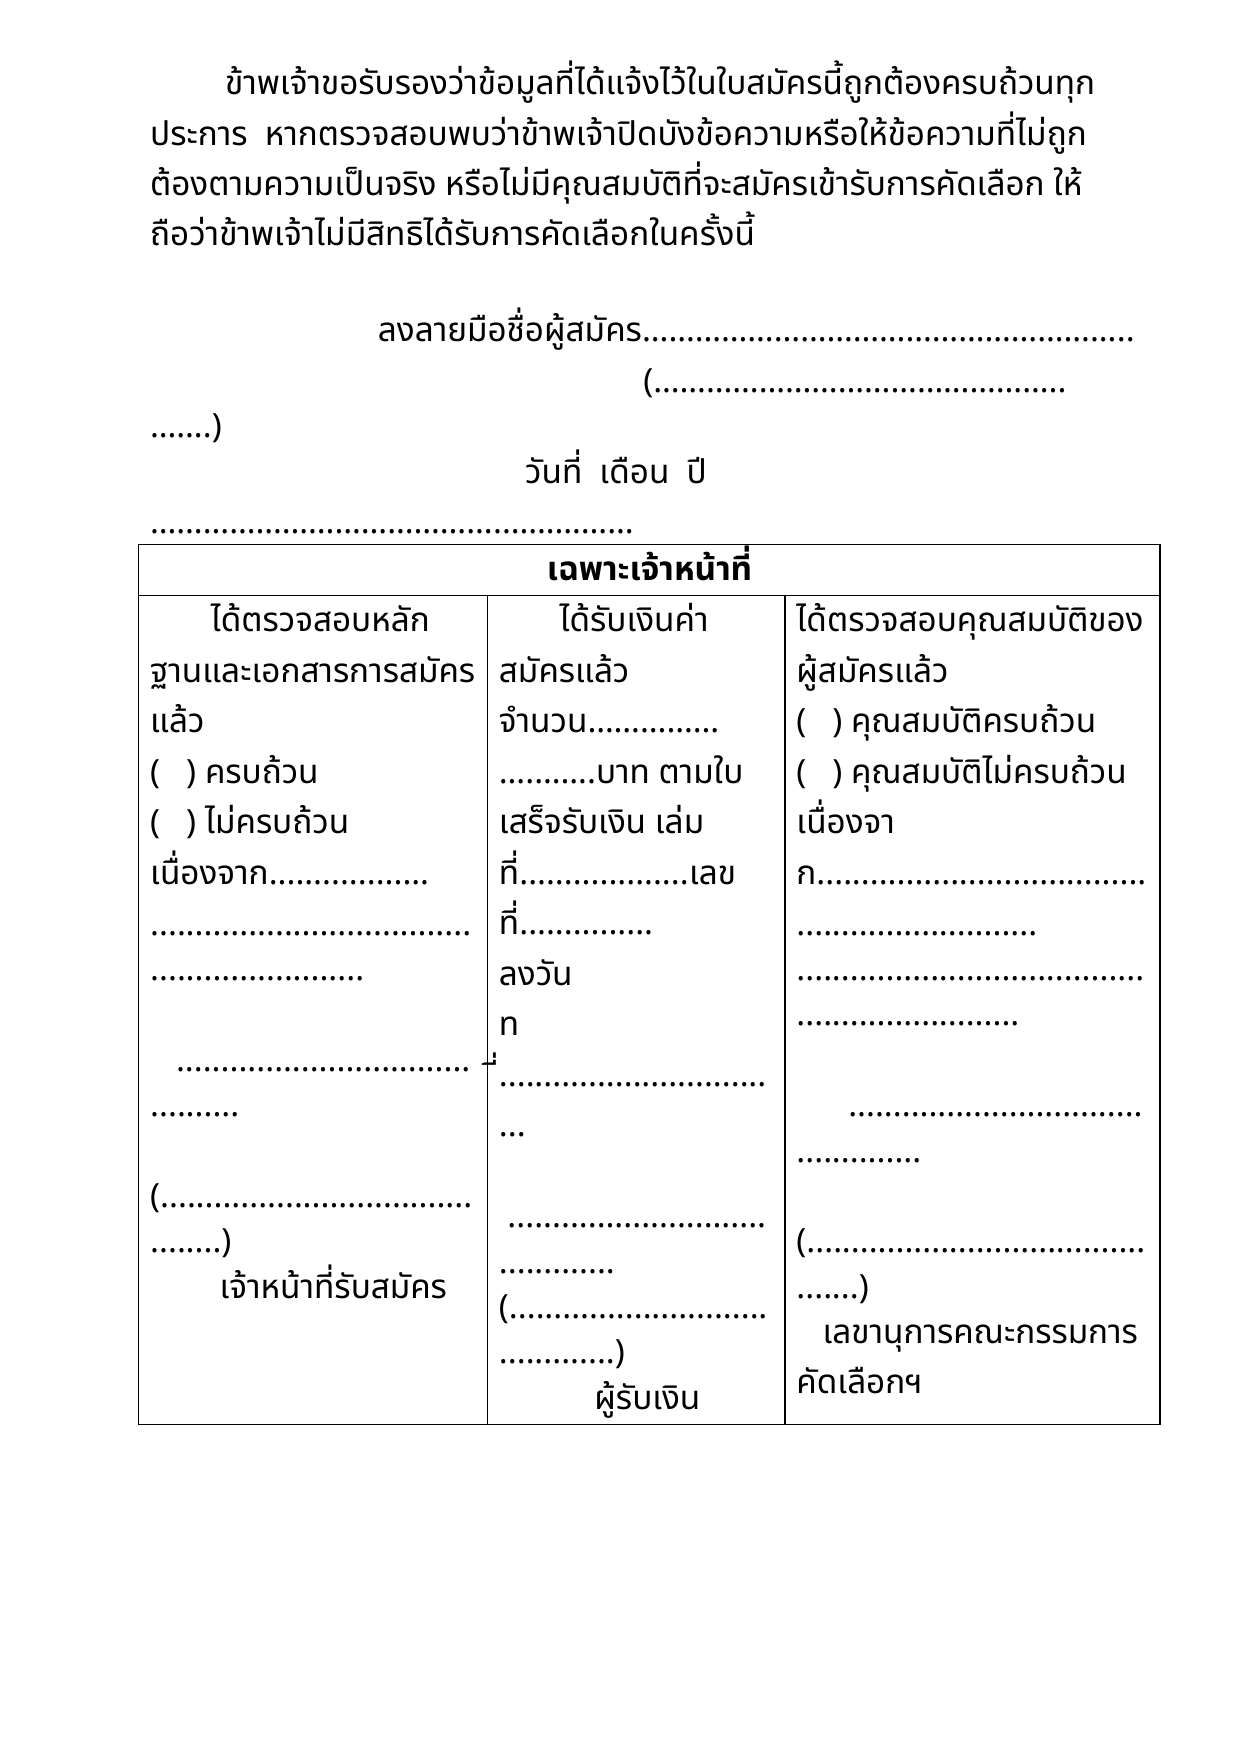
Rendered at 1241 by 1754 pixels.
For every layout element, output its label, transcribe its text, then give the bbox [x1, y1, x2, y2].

text วันที่ เดือน ปี ………………………………….…………… [150, 448, 1137, 544]
table_cell ได้ตรวจสอบหลักฐานและเอกสารการสมัครแล้ว ( ) ครบถ้วน ( ) ไม่ครบถ้วน เนื่องจาก.................. ............................................................ ........................................... (...........................................) เจ้าหน้าที่รับสมัคร [139, 596, 487, 1424]
text ข้าพเจ้าขอรับรองว่าข้อมูลที่ได้แจ้งไว้ในใบสมัครนี้ถูกต้องครบถ้วนทุกประการ หากตรวจสอบพบว่าข้าพเจ้าปิดบังข้อความหรือให้ข้อความที่ไม่ถูกต้องตามความเป็นจริง หรือไม่มีคุณสมบัติที่จะสมัครเข้ารับการคัดเลือก ให้ถือว่าข้าพเจ้าไม่มีสิทธิได้รับการคัดเลือกในครั้งนี้ [150, 59, 1137, 261]
table_cell ได้ตรวจสอบคุณสมบัติของผู้สมัครแล้ว ( ) คุณสมบัติครบถ้วน ( ) คุณสมบัติไม่ครบถ้วน เนื่องจาก................................................................ ................................................................ ............................................... (.............................................) เลขานุการคณะกรรมการคัดเลือกฯ [786, 596, 1159, 1424]
table_cell ได้รับเงินค่าสมัครแล้ว จำนวน……………….…….บาท ตามใบเสร็จรับเงิน เล่มที่...................เลขที่............... ลงวันที่................................. .......................................... (..........................................) ผู้รับเงิน [488, 596, 784, 1424]
text ลงลายมือชื่อผู้สมัคร……………………………………………….. [150, 306, 1137, 357]
text (………………………………………..…….) [150, 357, 1137, 448]
table_header เฉพาะเจ้าหน้าที่ [139, 545, 1159, 595]
